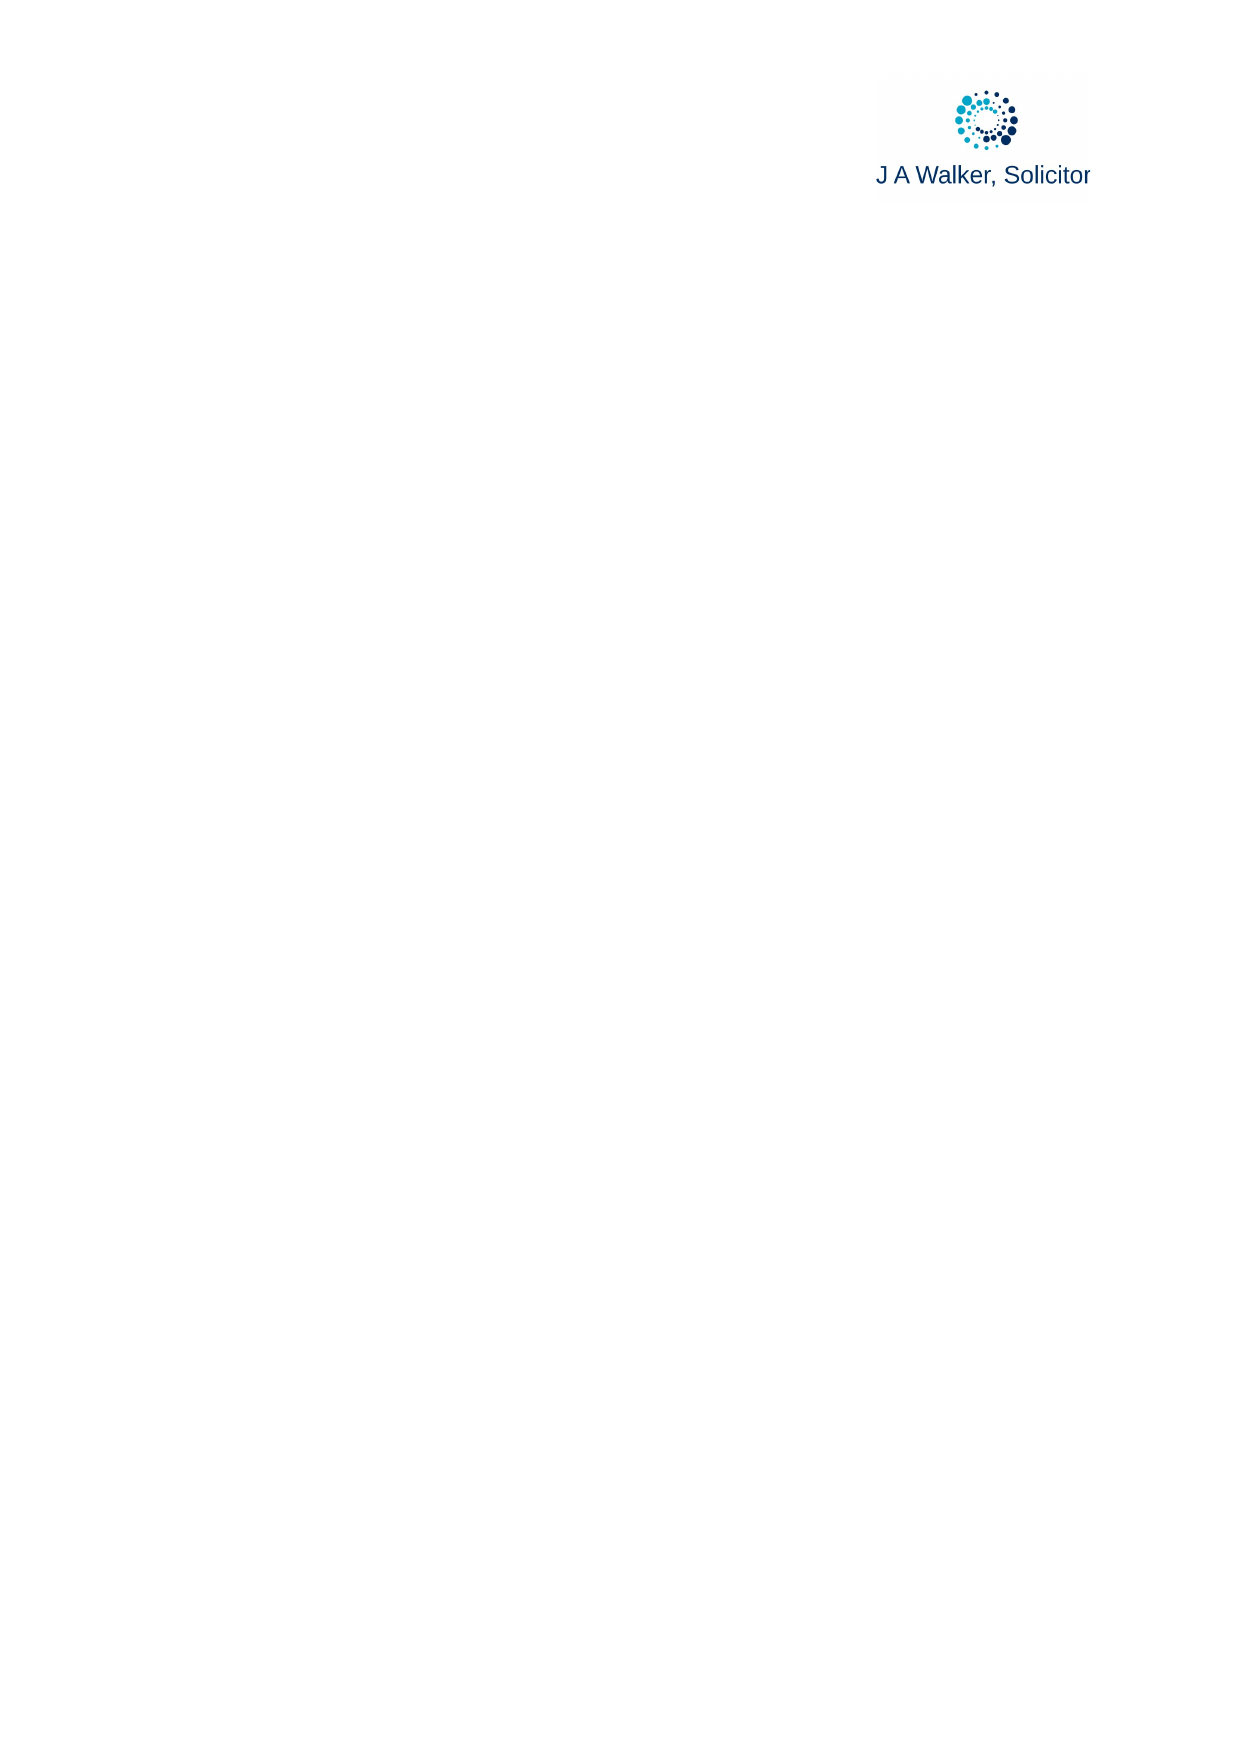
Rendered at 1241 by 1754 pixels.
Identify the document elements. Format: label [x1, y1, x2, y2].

picture [876, 73, 1091, 204]
